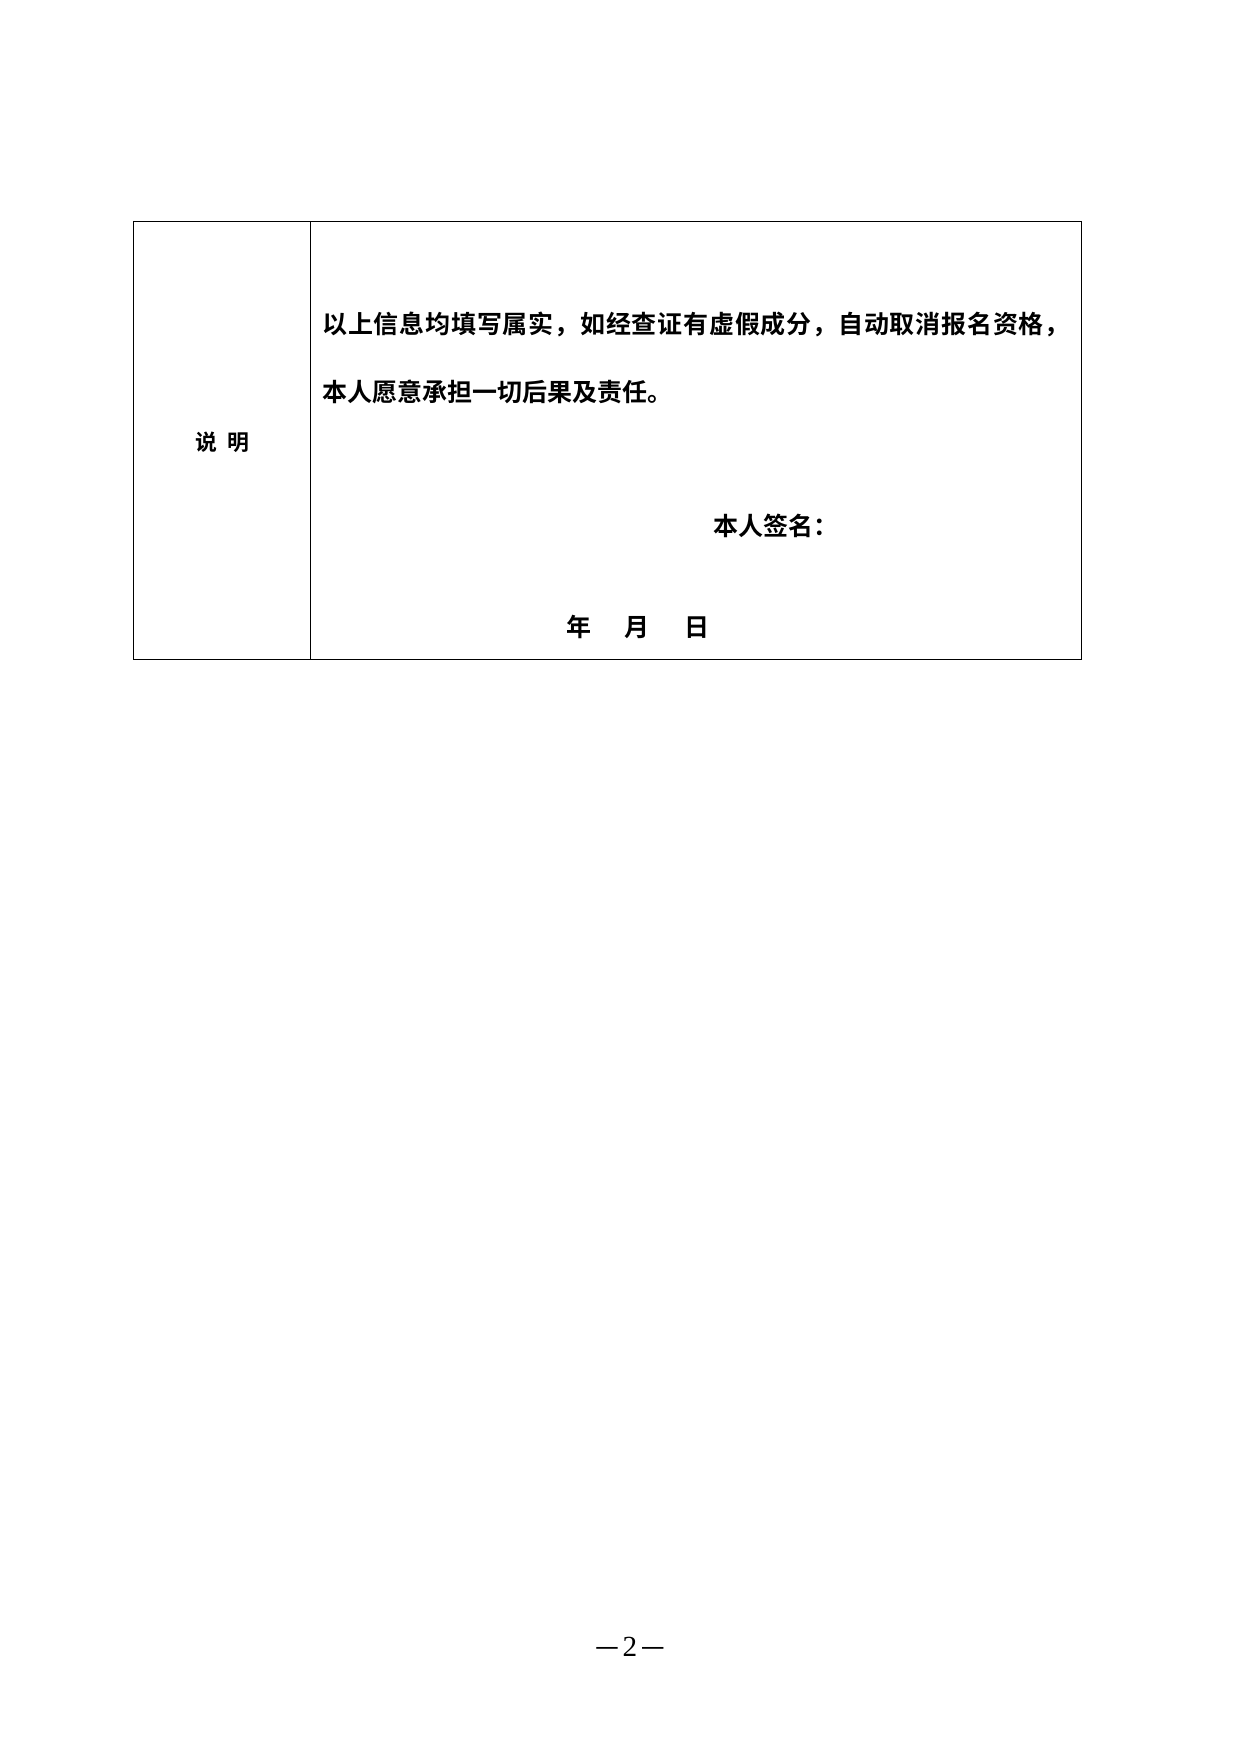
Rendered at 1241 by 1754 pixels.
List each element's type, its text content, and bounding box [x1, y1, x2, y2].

table_cell 以上信息均填写属实，如经查证有虚假成分，自动取消报名资格，本人愿意承担一切后果及责任。 本人签名： 年 月 日 [311, 222, 1081, 659]
table_cell 说 明 [134, 222, 310, 659]
